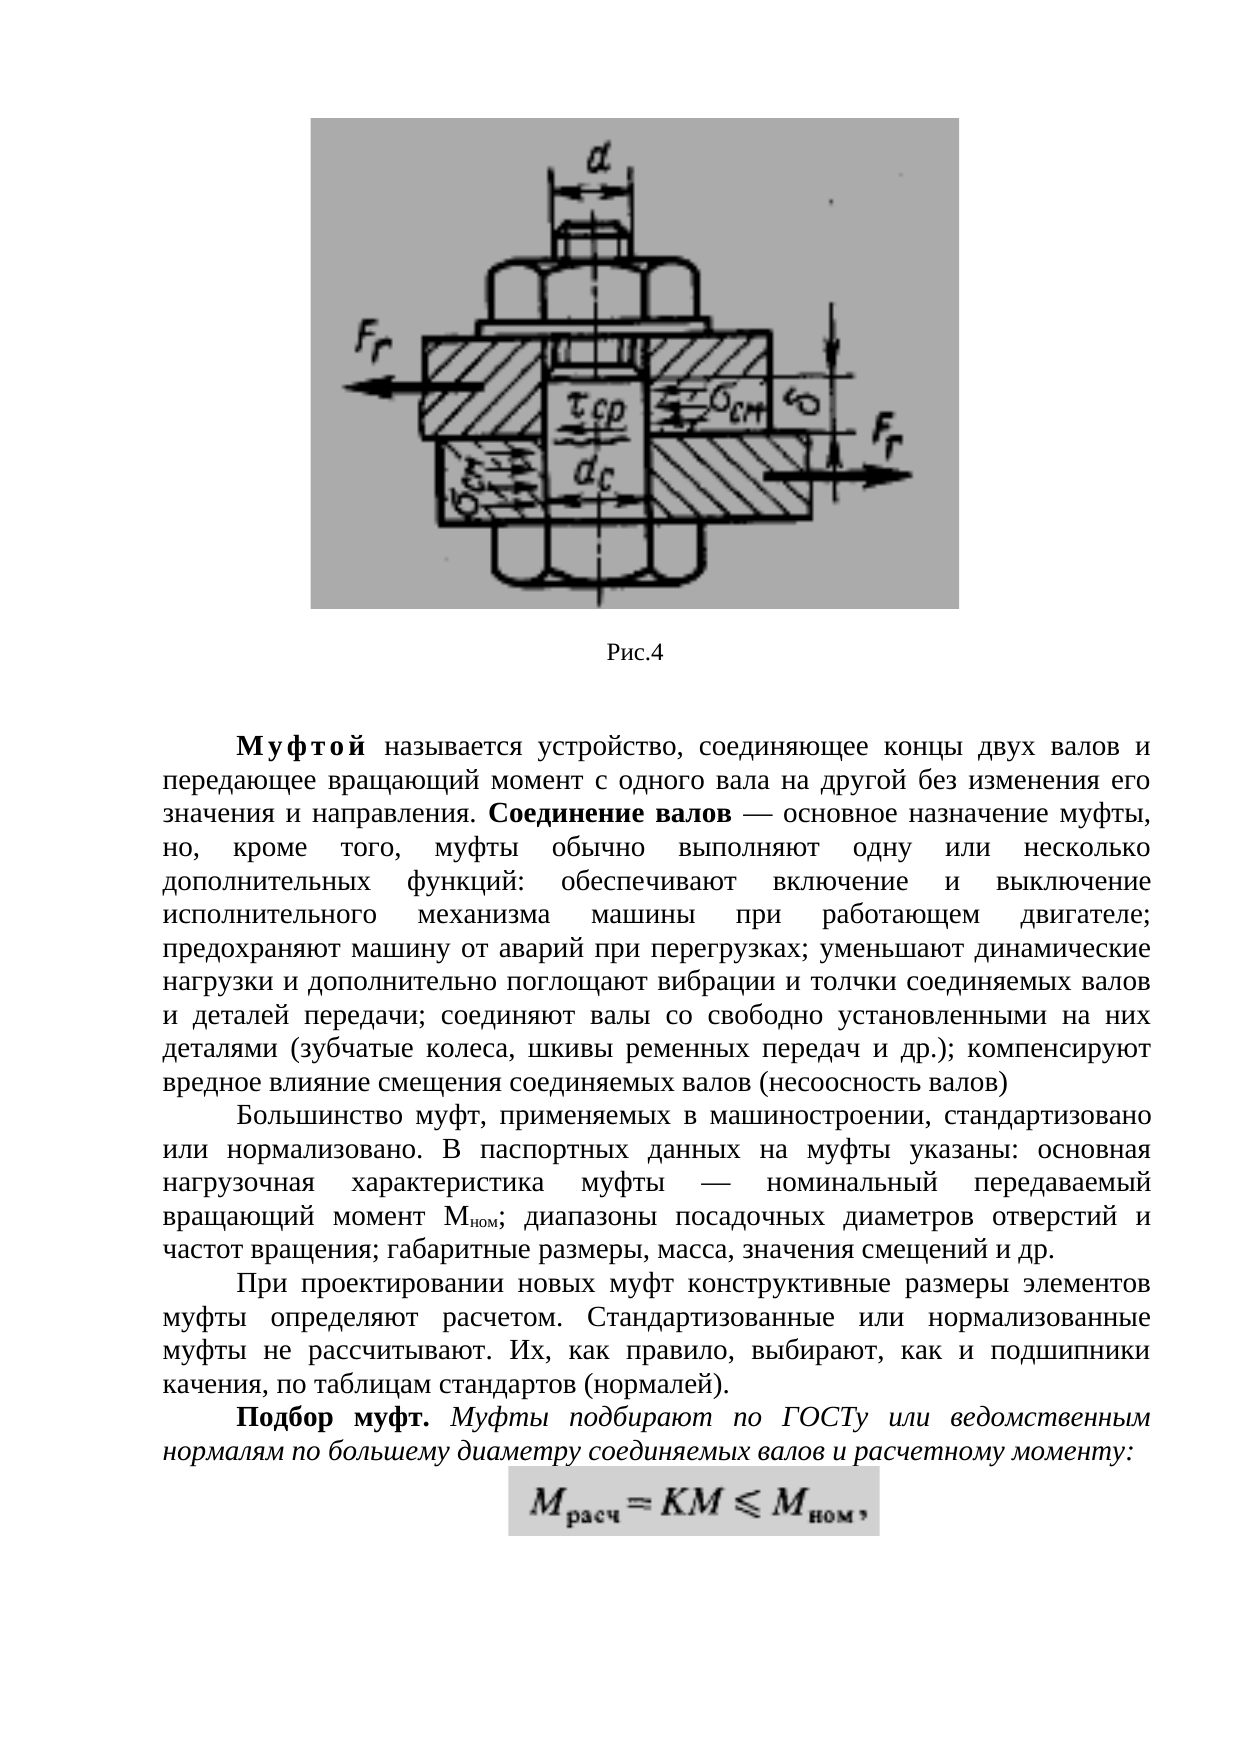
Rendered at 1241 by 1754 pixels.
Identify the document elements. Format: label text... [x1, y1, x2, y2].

picture [508, 1466, 880, 1536]
text Большинство муфт, применяемых в машиностроении, стандартизовано или нормализовано. В паспортных данных на муфты указаны: основная нагрузочная характеристика муфты — номинальный передаваемый вращающий момент Мном; диапазоны посадочных диаметров отверстий и частот вращения; габаритные размеры, масса, значения смещений и др. [162, 1097, 1152, 1265]
text Муфтой называется устройство, соединяющее концы двух валов и передающее вращающий момент с одного вала на другой без изменения его значения и направления. Соединение валов — основное назначение муфты, но, кроме того, муфты обычно выполняют одну или несколько дополнительных функций: обеспечивают включение и выключение исполнительного механизма машины при работающем двигателе; предохраняют машину от аварий при перегрузках; уменьшают динамические нагрузки и дополнительно поглощают вибрации и толчки соединяемых валов и деталей передачи; соединяют валы со свободно установленными на них деталями (зубчатые колеса, шкивы ременных передач и др.); компенсируют вредное влияние смещения соединяемых валов (несоосность валов) [162, 728, 1152, 1097]
text Подбор муфт. Муфты подбирают по ГОСТу или ведомственным нормалям по большему диаметру соединяемых валов и расчетному моменту: [162, 1399, 1152, 1466]
text Рис.4 [118, 637, 1152, 666]
text При проектировании новых муфт конструктивные размеры элементов муфты определяют расчетом. Стандартизованные или нормализованные муфты не рассчитывают. Их, как правило, выбирают, как и подшипники качения, по таблицам стандартов (нормалей). [162, 1265, 1152, 1399]
